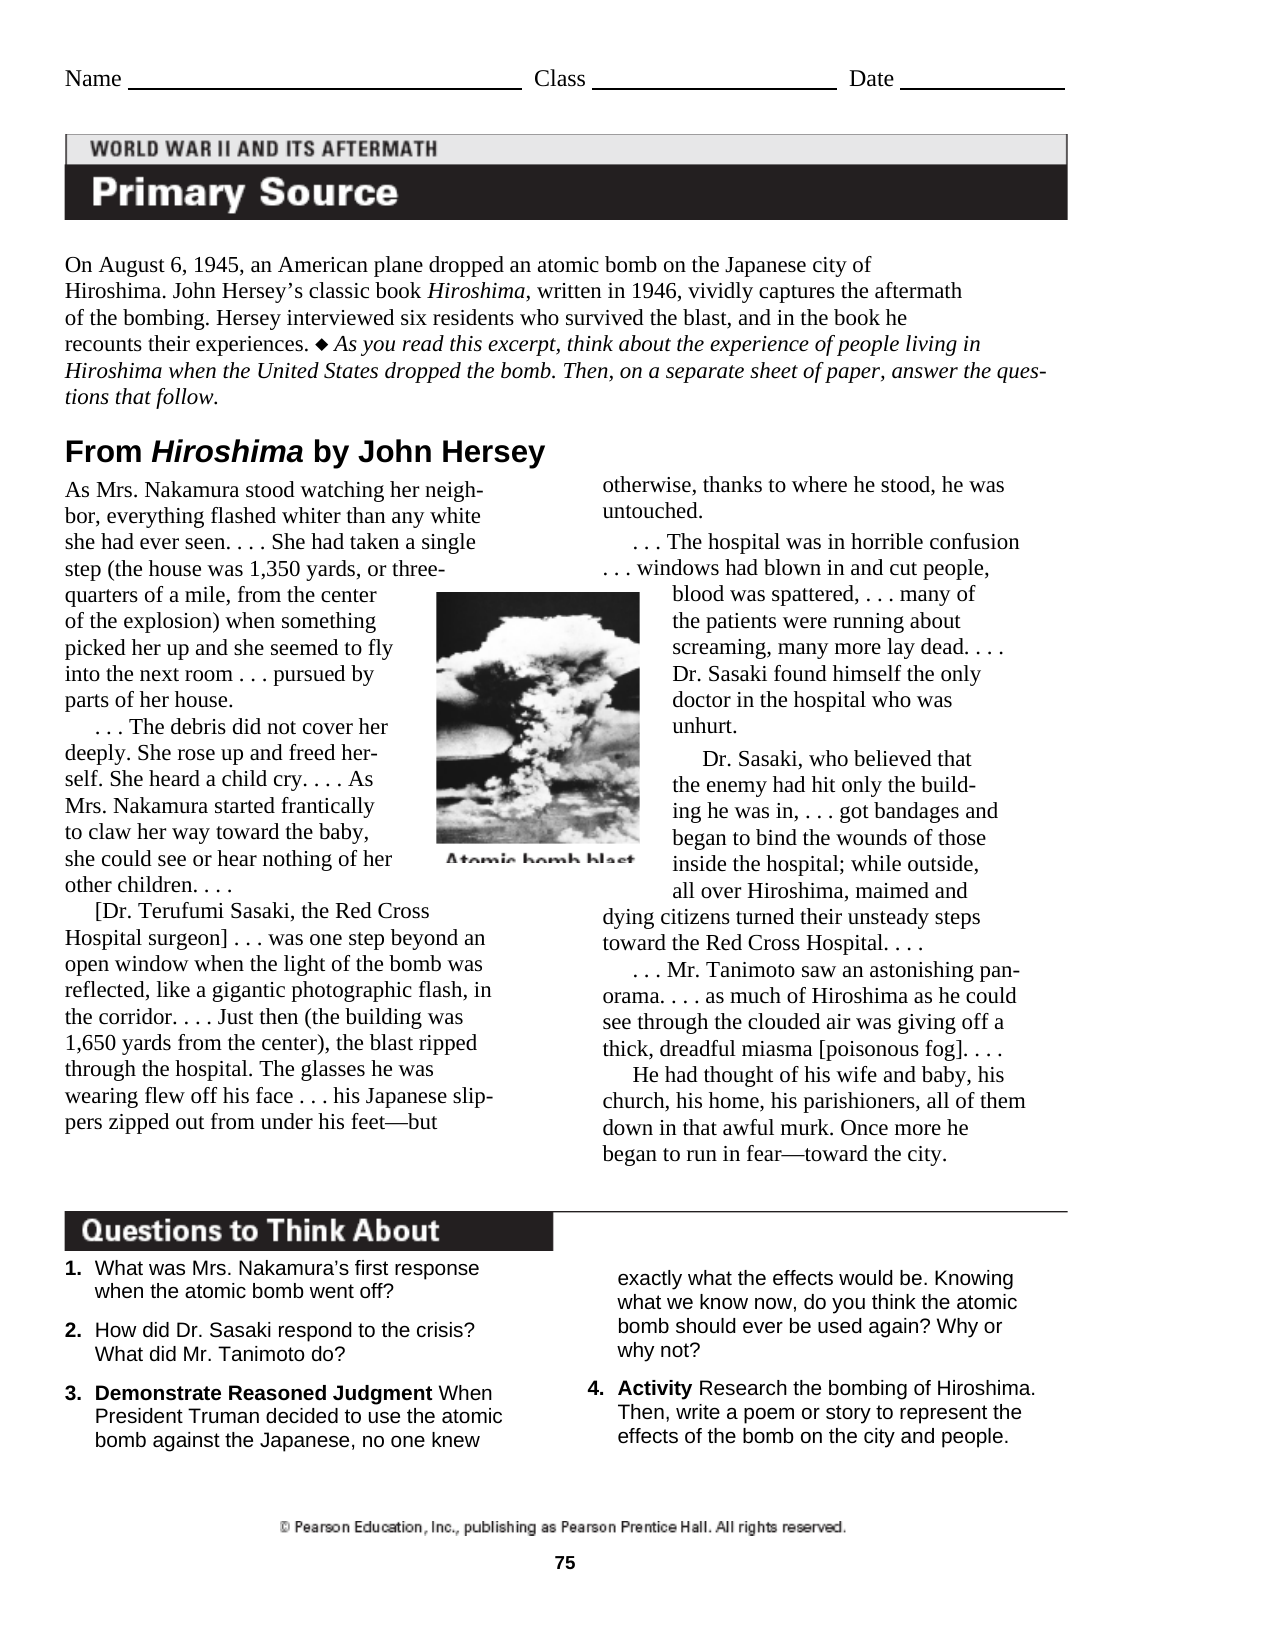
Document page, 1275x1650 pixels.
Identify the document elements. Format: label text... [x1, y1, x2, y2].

text On August 6, 1945, an American plane dropped an atomic bomb on the Japanese city of Hiroshima. John Hersey’s classic book Hiroshima, written in 1946, vividly captures the aftermath of the bombing. Hersey interviewed six residents who survived the blast, and in the book he recounts their experiences. As you read this excerpt, think about the experience of people living in Hiroshima when the United States dropped the bomb. Then, on a separate sheet of paper, answer the ques- tions that follow. [64, 251, 1065, 409]
text . . . The debris did not cover her deeply. She rose up and freed her- self. She heard a child cry. . . . As Mrs. Nakamura started frantically to claw her way toward the baby, she could see or hear nothing of her other children. . . . [64, 713, 561, 897]
picture [436, 592, 640, 863]
picture [280, 1521, 846, 1536]
text . . . The hospital was in horrible confusion . . . windows had blown in and cut people, blood was spattered, . . . many of the patients were running about screaming, many more lay dead. . . . Dr. Sasaki found himself the only doctor in the hospital who was unhurt. [602, 528, 1065, 739]
text exactly what the effects would be. Knowing what we know now, do you think the atomic bomb should ever be used again? Why or why not? [617, 1266, 1065, 1362]
text . . . Mr. Tanimoto saw an astonishing pan- orama. . . . as much of Hiroshima as he could see through the clouded air was giving off a thick, dreadful miasma [poisonous fog]. . . . [602, 956, 1065, 1061]
text 75 [64, 1552, 1065, 1573]
picture [64, 1211, 1068, 1251]
text As Mrs. Nakamura stood watching her neigh- bor, everything flashed whiter than any white she had ever seen. . . . She had taken a single step (the house was 1,350 yards, or three- quarters of a mile, from the center of the explosion) when something picked her up and she seemed to fly into the next room . . . pursued by parts of her house. [64, 476, 561, 713]
text [Dr. Terufumi Sasaki, the Red Cross Hospital surgeon] . . . was one step beyond an open window when the light of the bomb was reflected, like a gigantic photographic flash, in the corridor. . . . Just then (the building was 1,650 yards from the center), the blast ripped through the hospital. The glasses he was wearing flew off his face . . . his Japanese slip- pers zipped out from under his feet—but [64, 897, 561, 1158]
text 1. What was Mrs. Nakamura’s first response when the atomic bomb went off? [64, 1255, 542, 1303]
text 2. How did Dr. Sasaki respond to the crisis? What did Mr. Tanimoto do? [64, 1318, 542, 1366]
picture [64, 134, 1068, 220]
text From Hiroshima by John Hersey [64, 433, 561, 469]
text Name Class Date [64, 64, 1065, 92]
text 4. Activity Research the bombing of Hiroshima. Then, write a poem or story to represent the effects of the bomb on the city and people. [587, 1376, 1065, 1448]
text He had thought of his wife and baby, his church, his home, his parishioners, all of them down in that awful murk. Once more he began to run in fear—toward the city. [602, 1061, 1065, 1167]
text 3. Demonstrate Reasoned Judgment When President Truman decided to use the atomic bomb against the Japanese, no one knew [64, 1380, 542, 1476]
text otherwise, thanks to where he stood, he was untouched. [602, 471, 1065, 524]
text Dr. Sasaki, who believed that the enemy had hit only the build- ing he was in, . . . got bandages and began to bind the wounds of those inside the hospital; while outside, all over Hiroshima, maimed and dying citizens turned their unsteady steps toward the Red Cross Hospital. . . . [602, 745, 1065, 956]
